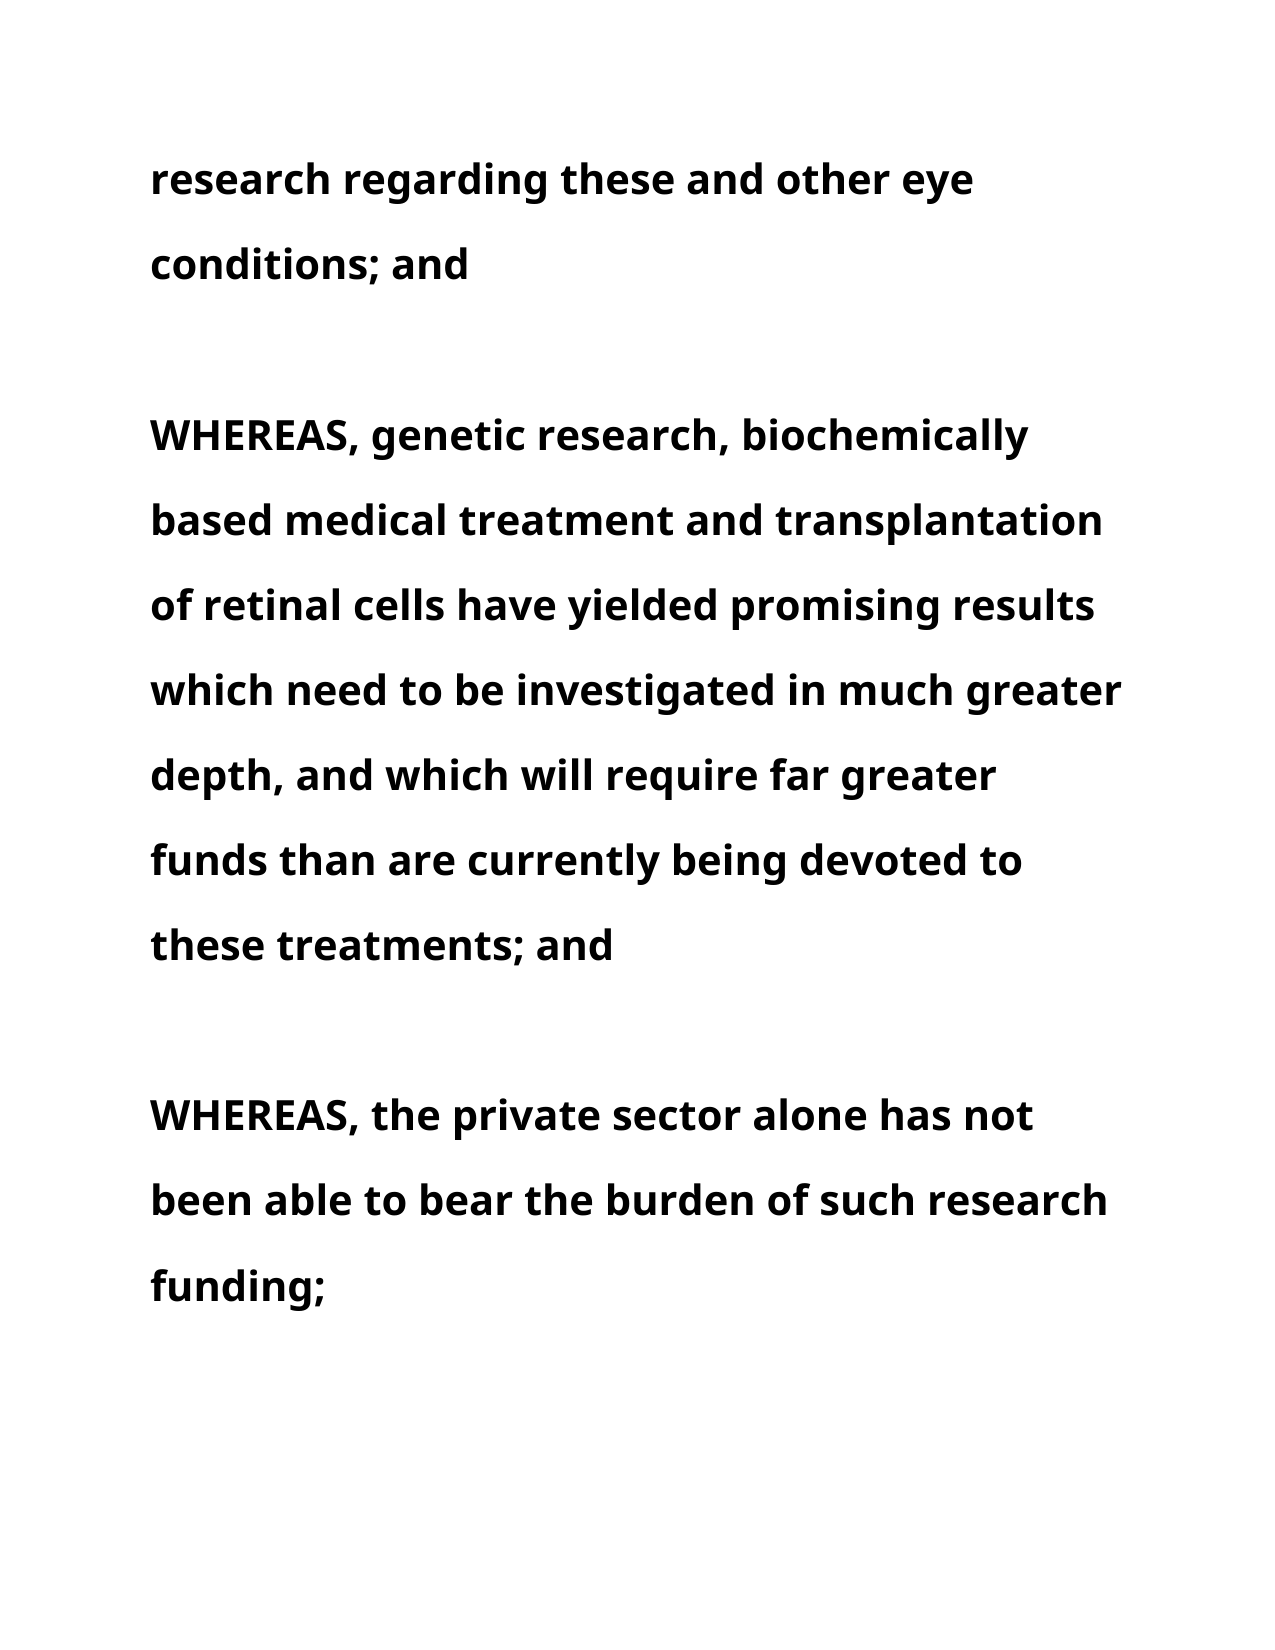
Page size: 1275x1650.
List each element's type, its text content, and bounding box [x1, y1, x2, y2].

text WHEREAS, the private sector alone has not been able to bear the burden of such research funding; [150, 1086, 1125, 1313]
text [150, 150, 1125, 292]
text WHEREAS, genetic research, biochemically based medical treatment and transplantation of retinal cells have yielded promising results which need to be investigated in much greater depth, and which will require far greater funds than are currently being devoted to these treatments; and [150, 405, 1125, 973]
